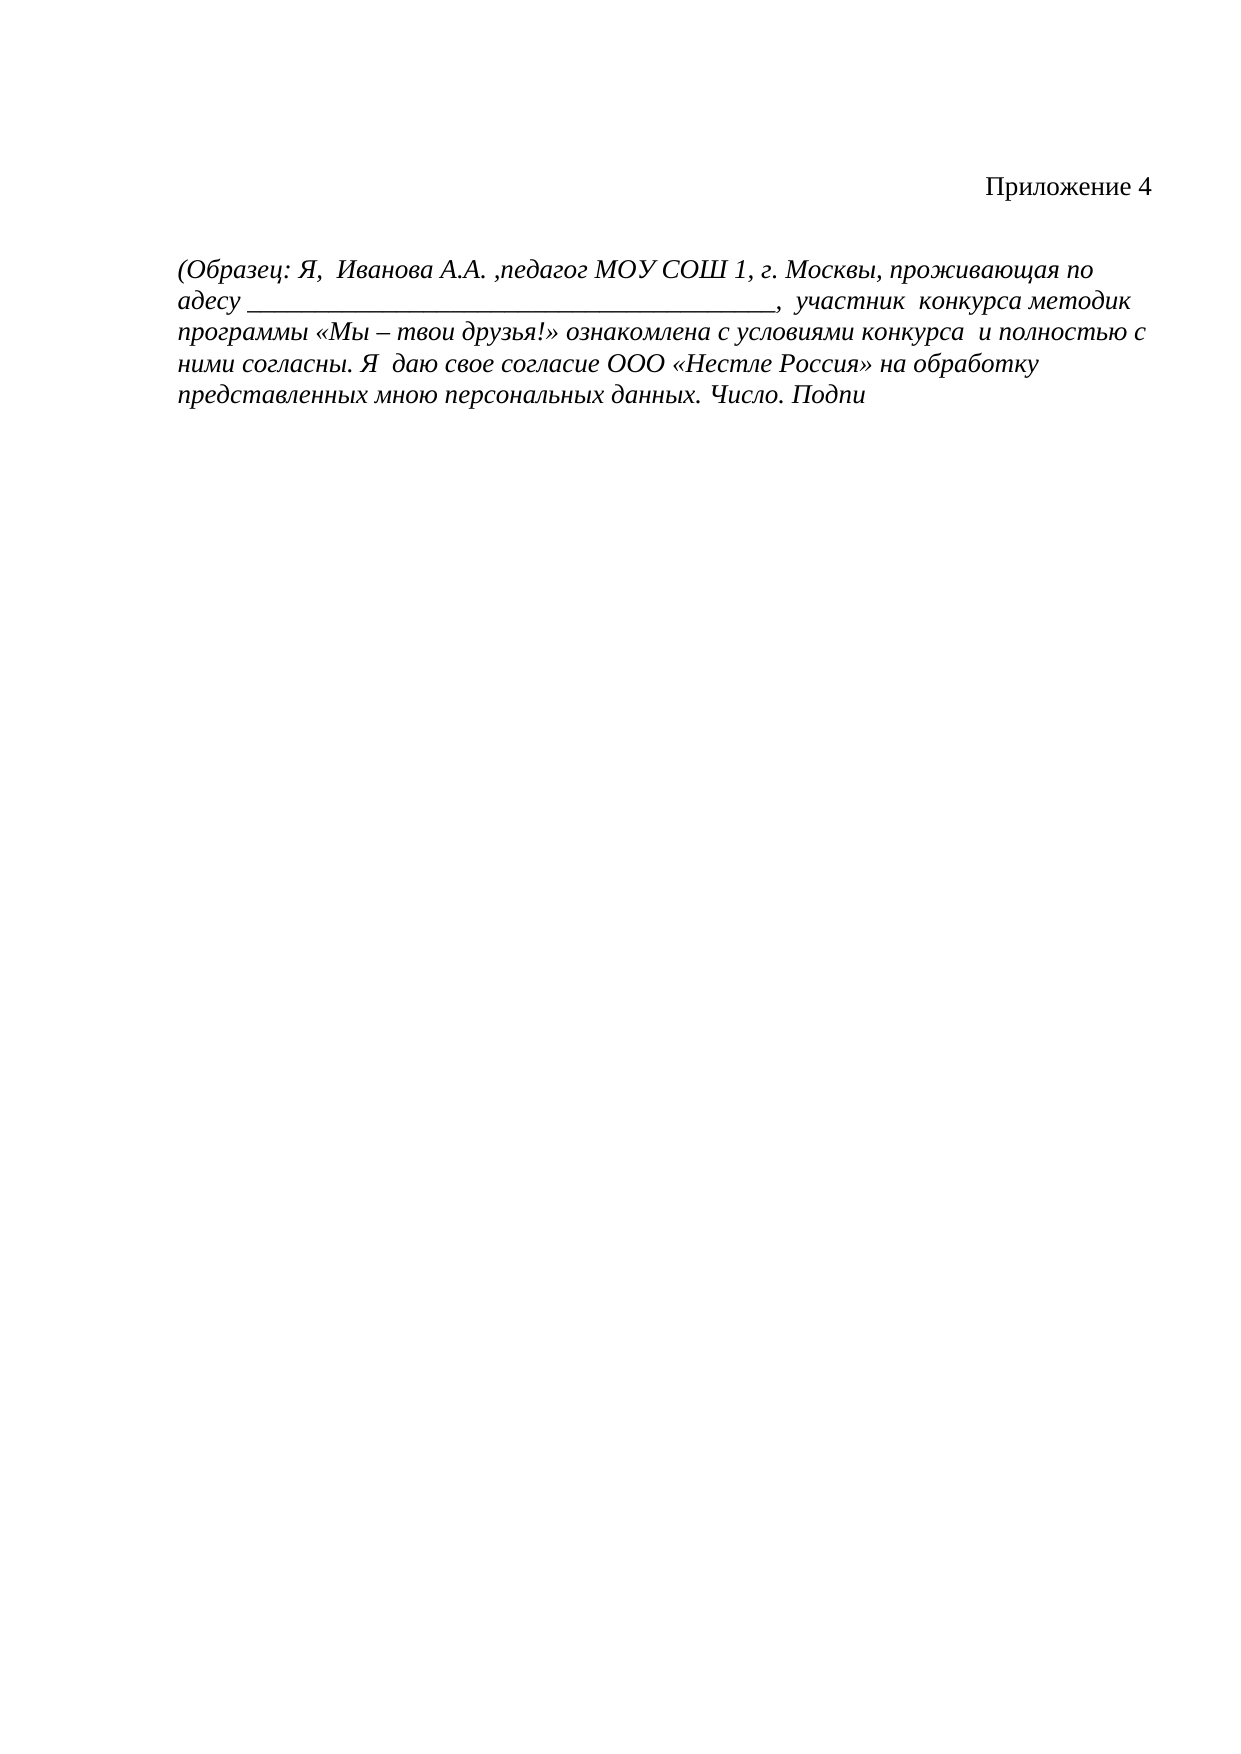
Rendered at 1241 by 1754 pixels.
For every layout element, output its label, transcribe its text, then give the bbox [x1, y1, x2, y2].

text (Образец: Я, Иванова А.А. ,педагог МОУ СОШ 1, г. Москвы, проживающая по адесу _______________________________________, участник конкурса методик программы «Мы – твои друзья!» ознакомлена с условиями конкурса и полностью с ними согласны. Я даю свое согласие ООО «Нестле Россия» на обработку представленных мною персональных данных. Число. Подпи [177, 253, 1152, 409]
text Приложение 4 [177, 170, 1152, 201]
